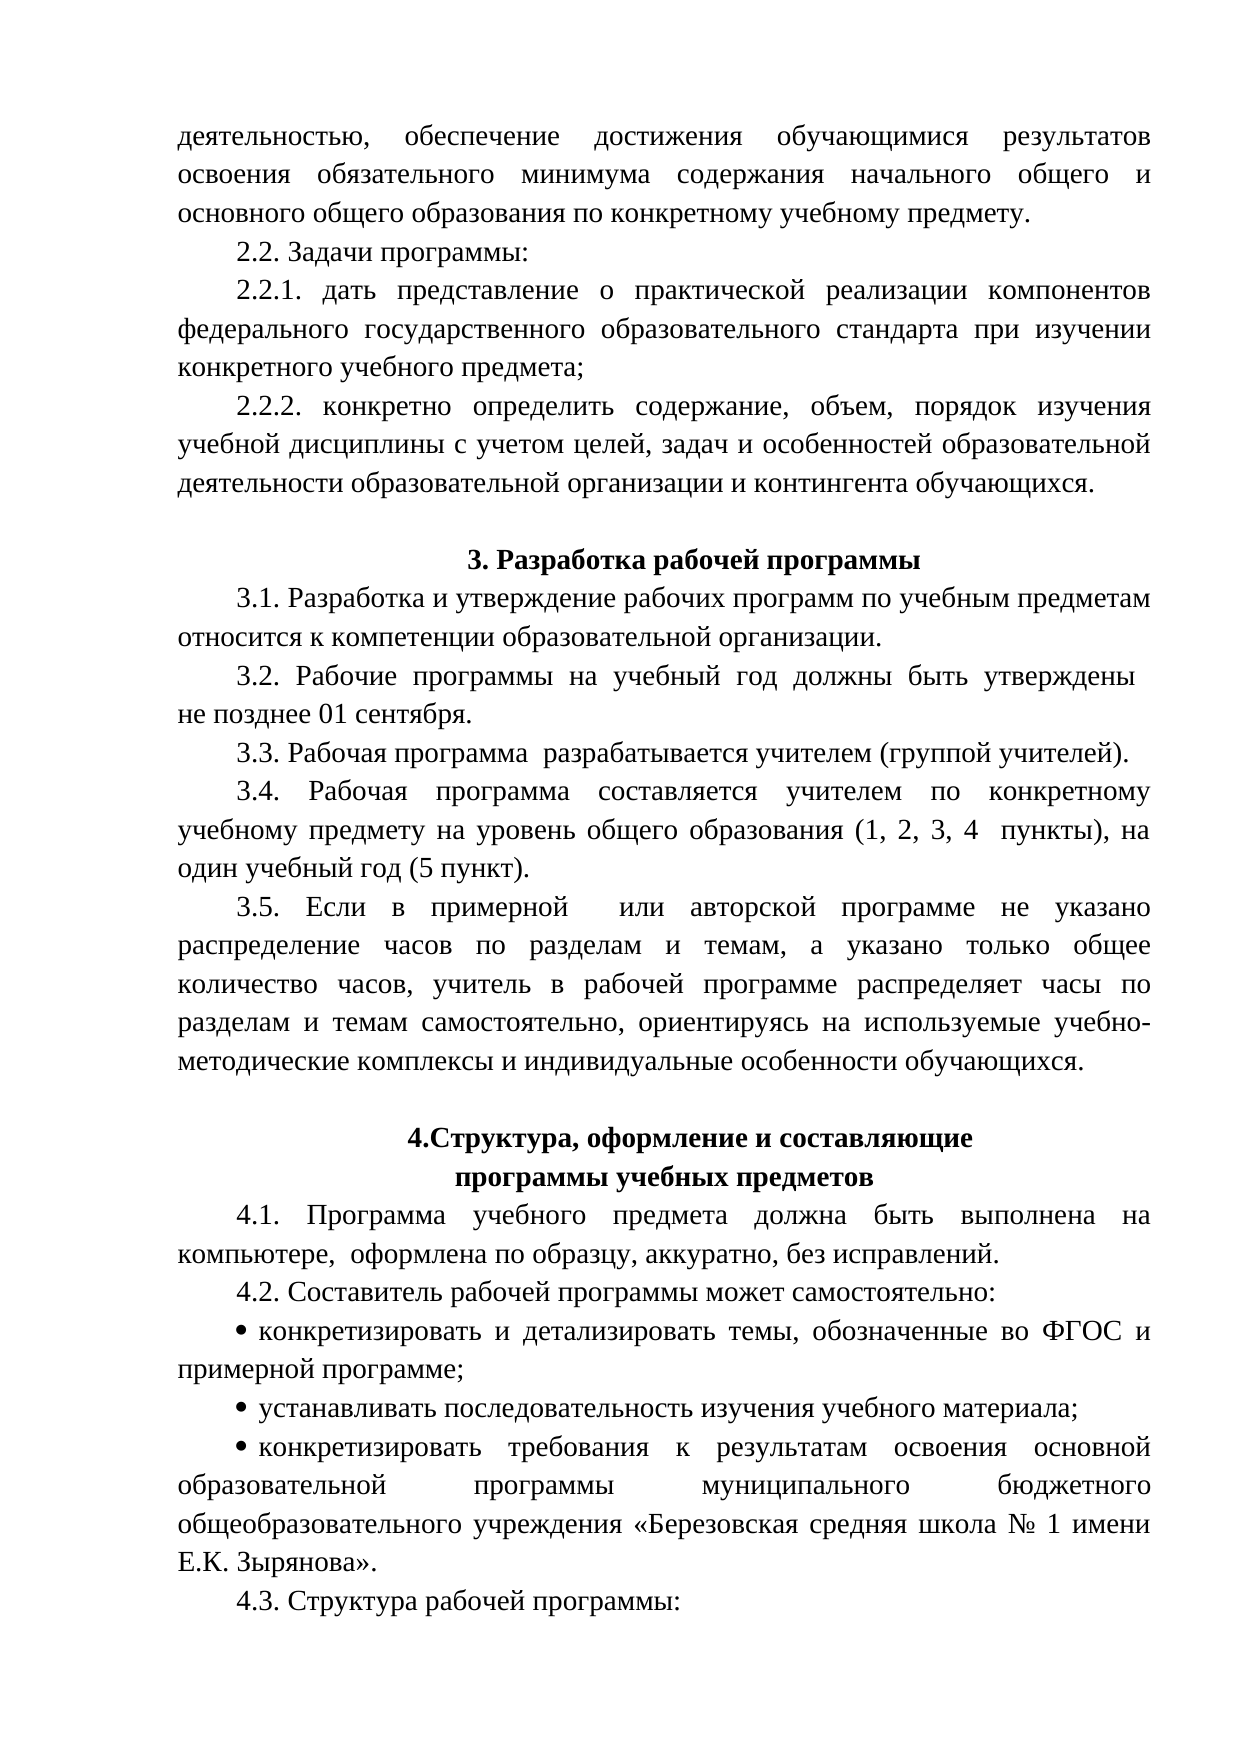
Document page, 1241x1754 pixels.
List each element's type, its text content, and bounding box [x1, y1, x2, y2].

text 4.Структура, оформление и составляющие программы учебных предметов [177, 1120, 1152, 1192]
text 3.1. Разработка и утверждение рабочих программ по учебным предметам относится к компетенции образовательной организации. [177, 581, 1152, 653]
text 3.2. Рабочие программы на учебный год должны быть утверждены не позднее 01 сентября. [177, 658, 1152, 730]
text 4.1. Программа учебного предмета должна быть выполнена на компьютере, оформлена по образцу, аккуратно, без исправлений. [177, 1197, 1152, 1269]
text 3. Разработка рабочей программы [177, 542, 1152, 576]
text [177, 118, 1152, 229]
text 4.3. Структура рабочей программы: [177, 1583, 1152, 1617]
text 2.2. Задачи программы: [177, 234, 1152, 267]
text 2.2.1. дать представление о практической реализации компонентов федерального государственного образовательного стандарта при изучении конкретного учебного предмета; [177, 272, 1152, 383]
text 3.4. Рабочая программа составляется учителем по конкретному учебному предмету на уровень общего образования (1, 2, 3, 4 пункты), на один учебный год (5 пункт). [177, 773, 1152, 884]
list устанавливать последовательность изучения учебного материала; [177, 1390, 1152, 1424]
list конкретизировать и детализировать темы, обозначенные во ФГОС и примерной программе; [177, 1313, 1152, 1385]
text 4.2. Составитель рабочей программы может самостоятельно: [177, 1274, 1152, 1308]
text 2.2.2. конкретно определить содержание, объем, порядок изучения учебной дисциплины с учетом целей, задач и особенностей образовательной деятельности образовательной организации и контингента обучающихся. [177, 388, 1152, 498]
list конкретизировать требования к результатам освоения основной образовательной программы муниципального бюджетного общеобразовательного учреждения «Березовская средняя школа № 1 имени Е.К. Зырянова». [177, 1429, 1152, 1578]
text 3.3. Рабочая программа разрабатывается учителем (группой учителей). [177, 735, 1152, 768]
text 3.5. Если в примерной или авторской программе не указано распределение часов по разделам и темам, а указано только общее количество часов, учитель в рабочей программе распределяет часы по разделам и темам самостоятельно, ориентируясь на используемые учебно-методические комплексы и индивидуальные особенности обучающихся. [177, 889, 1152, 1077]
